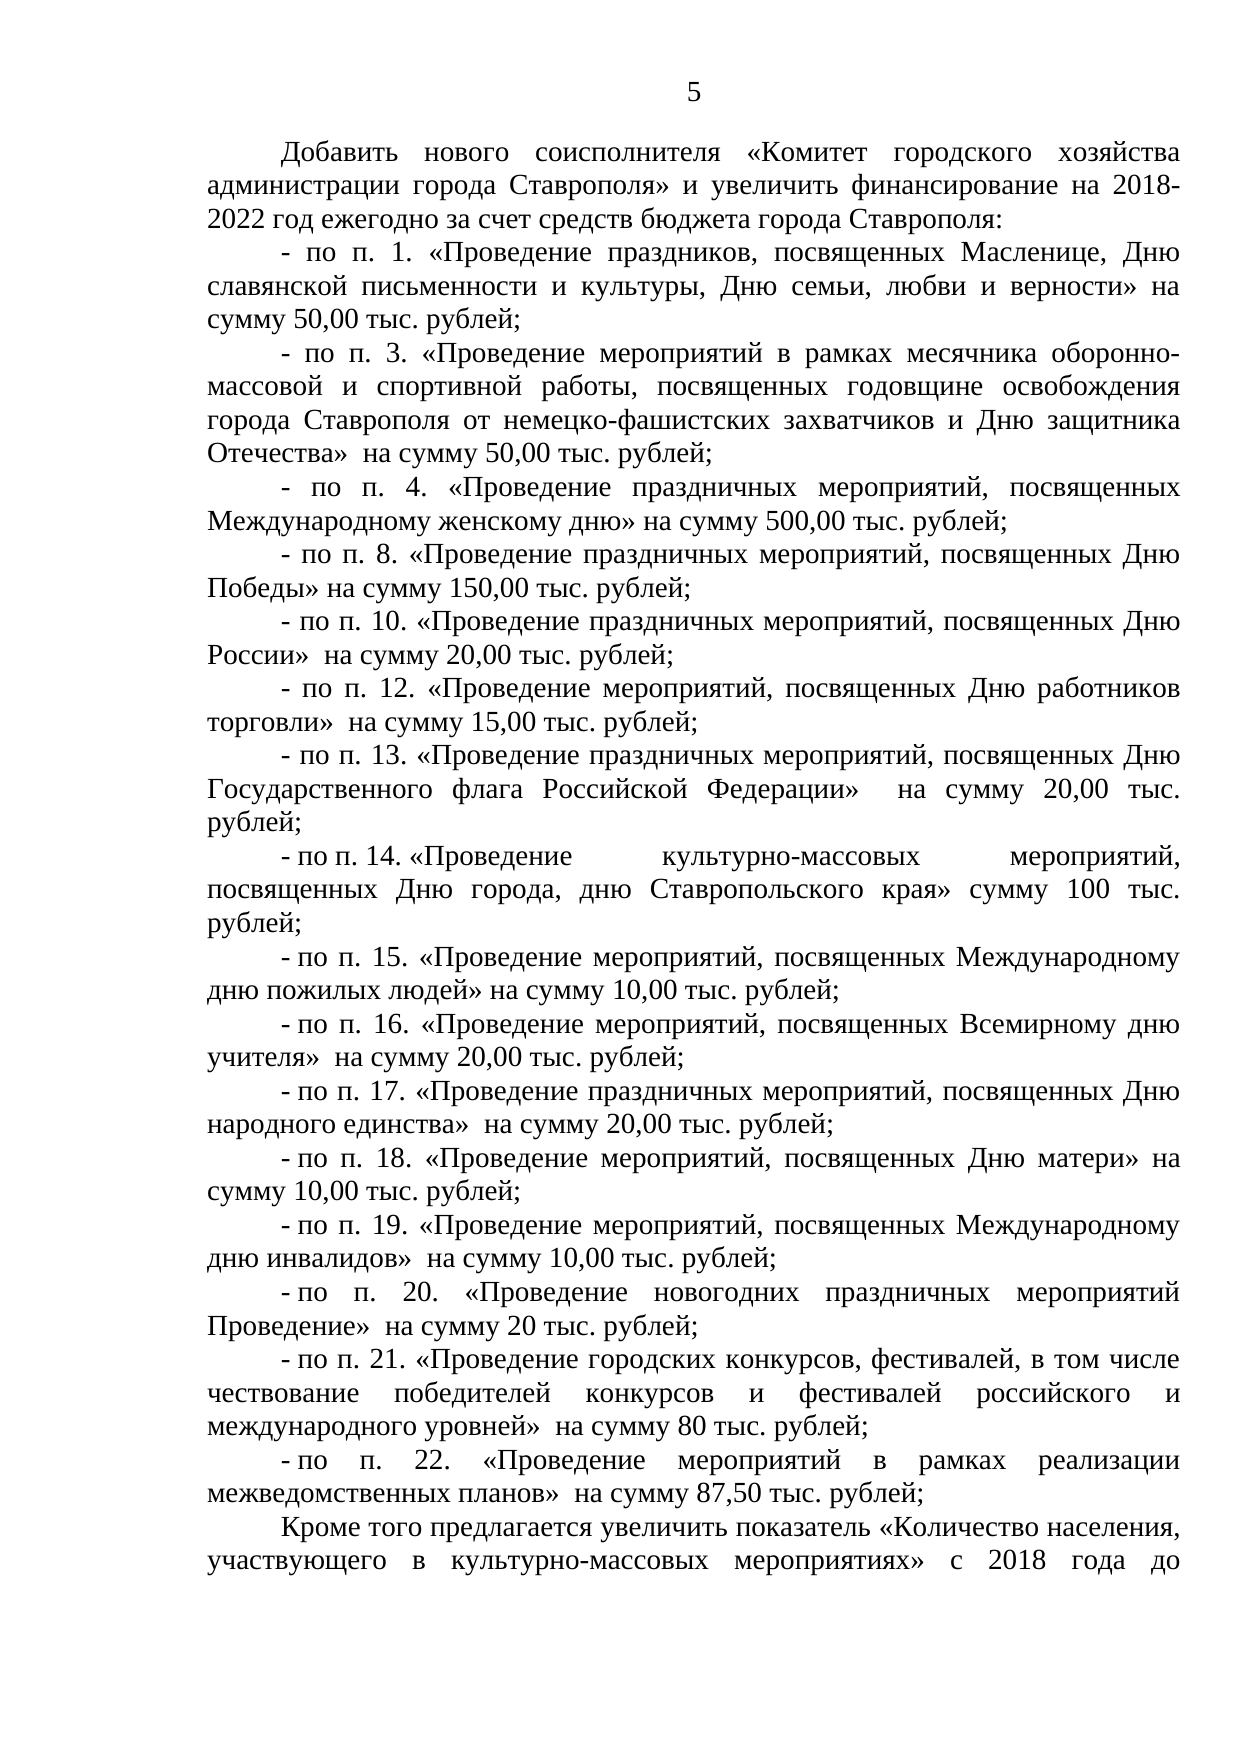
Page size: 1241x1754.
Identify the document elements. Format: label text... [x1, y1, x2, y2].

text - по п. 15. «Проведение мероприятий, посвященных Международному дню пожилых людей» на сумму 10,00 тыс. рублей; [207, 939, 1181, 1006]
text - по п. 12. «Проведение мероприятий, посвященных Дню работников торговли» на сумму 15,00 тыс. рублей; [207, 670, 1181, 737]
text Добавить нового соисполнителя «Комитет городского хозяйства администрации города Ставрополя» и увеличить финансирование на 2018-2022 год ежегодно за счет средств бюджета города Ставрополя: [207, 134, 1181, 234]
text - по п. 4. «Проведение праздничных мероприятий, посвященных Международному женскому дню» на сумму 500,00 тыс. рублей; [207, 469, 1181, 536]
text - по п. 16. «Проведение мероприятий, посвященных Всемирному дню учителя» на сумму 20,00 тыс. рублей; [207, 1006, 1181, 1073]
text - по п. 13. «Проведение праздничных мероприятий, посвященных Дню Государственного флага Российской Федерации» на сумму 20,00 тыс. рублей; [207, 737, 1181, 838]
text - по п. 20. «Проведение новогодних праздничных мероприятий Проведение» на сумму 20 тыс. рублей; [207, 1274, 1181, 1341]
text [207, 1509, 1181, 1576]
text - по п. 22. «Проведение мероприятий в рамках реализации межведомственных планов» на сумму 87,50 тыс. рублей; [207, 1442, 1181, 1509]
text - по п. 17. «Проведение праздничных мероприятий, посвященных Дню народного единства» на сумму 20,00 тыс. рублей; [207, 1073, 1181, 1140]
text - по п. 3. «Проведение мероприятий в рамках месячника оборонно-массовой и спортивной работы, посвященных годовщине освобождения города Ставрополя от немецко-фашистских захватчиков и Дню защитника Отечества» на сумму 50,00 тыс. рублей; [207, 335, 1181, 469]
text - по п. 8. «Проведение праздничных мероприятий, посвященных Дню Победы» на сумму 150,00 тыс. рублей; [207, 536, 1181, 603]
text - по п. 1. «Проведение праздников, посвященных Масленице, Дню славянской письменности и культуры, Дню семьи, любви и верности» на сумму 50,00 тыс. рублей; [207, 234, 1181, 335]
text - по п. 10. «Проведение праздничных мероприятий, посвященных Дню России» на сумму 20,00 тыс. рублей; [207, 603, 1181, 670]
text - по п. 19. «Проведение мероприятий, посвященных Международному дню инвалидов» на сумму 10,00 тыс. рублей; [207, 1207, 1181, 1274]
text - по п. 14. «Проведение культурно-массовых мероприятий, посвященных Дню города, дню Ставропольского края» сумму 100 тыс. рублей; [207, 838, 1181, 939]
text - по п. 18. «Проведение мероприятий, посвященных Дню матери» на сумму 10,00 тыс. рублей; [207, 1140, 1181, 1207]
text - по п. 21. «Проведение городских конкурсов, фестивалей, в том числе чествование победителей конкурсов и фестивалей российского и международного уровней» на сумму 80 тыс. рублей; [207, 1341, 1181, 1442]
